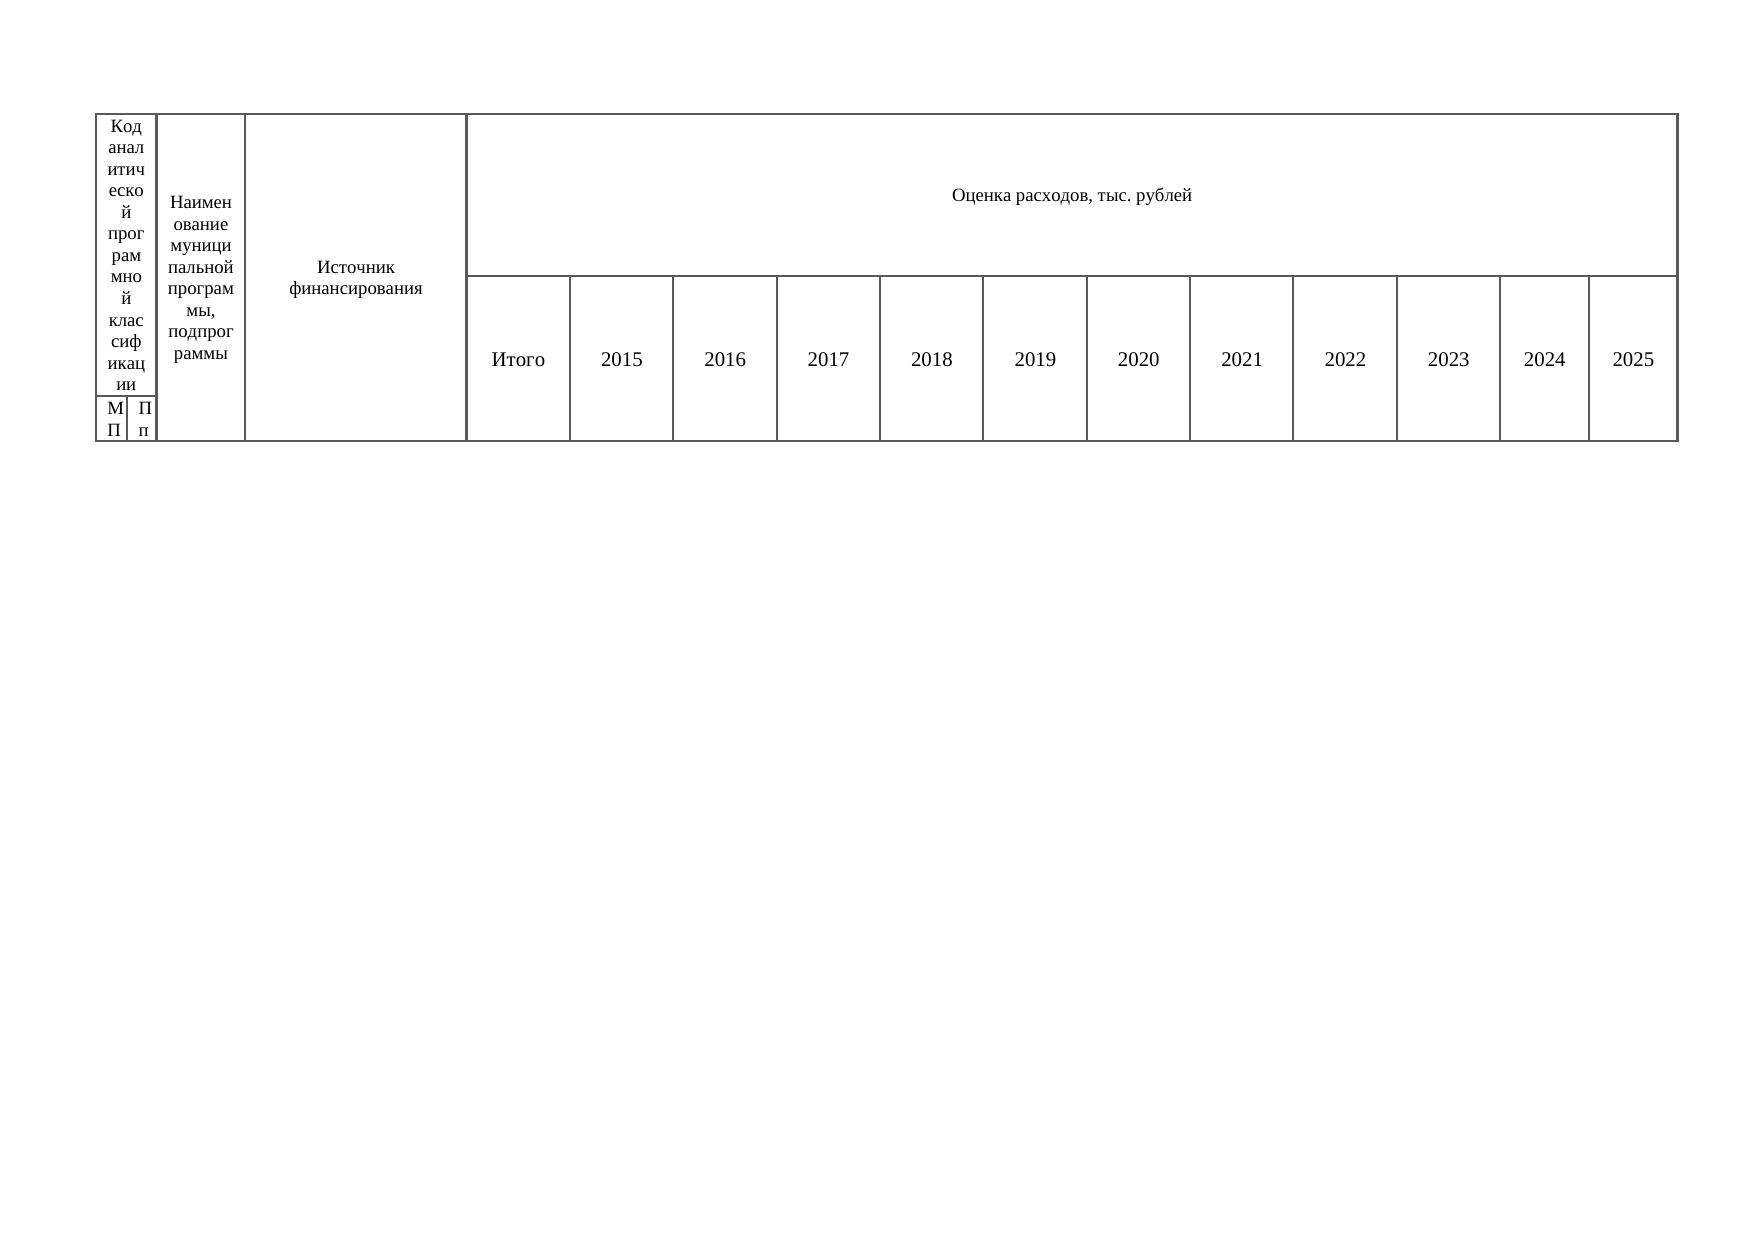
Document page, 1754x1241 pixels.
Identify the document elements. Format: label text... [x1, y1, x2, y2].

table_cell 2018 [881, 277, 982, 440]
table_header Наименование муниципальной программы, подпрограммы [158, 115, 244, 440]
table_header Источник финансирования [246, 115, 465, 440]
table_cell 2020 [1088, 277, 1189, 440]
table_cell 2021 [1191, 277, 1292, 440]
table_cell 2015 [571, 277, 672, 440]
table_cell 2024 [1501, 277, 1588, 440]
table_header Оценка расходов, тыс. рублей [468, 115, 1676, 275]
table_cell МП [97, 397, 126, 440]
table_cell 2016 [674, 277, 776, 440]
table_cell Итого [468, 277, 569, 440]
table_cell 2025 [1590, 277, 1676, 440]
table_cell 2022 [1294, 277, 1396, 440]
table_header Код аналитической программной классификации [97, 115, 155, 395]
table_cell 2019 [984, 277, 1086, 440]
table_cell 2017 [778, 277, 879, 440]
table_cell Пп [128, 397, 155, 440]
table_cell 2023 [1398, 277, 1499, 440]
